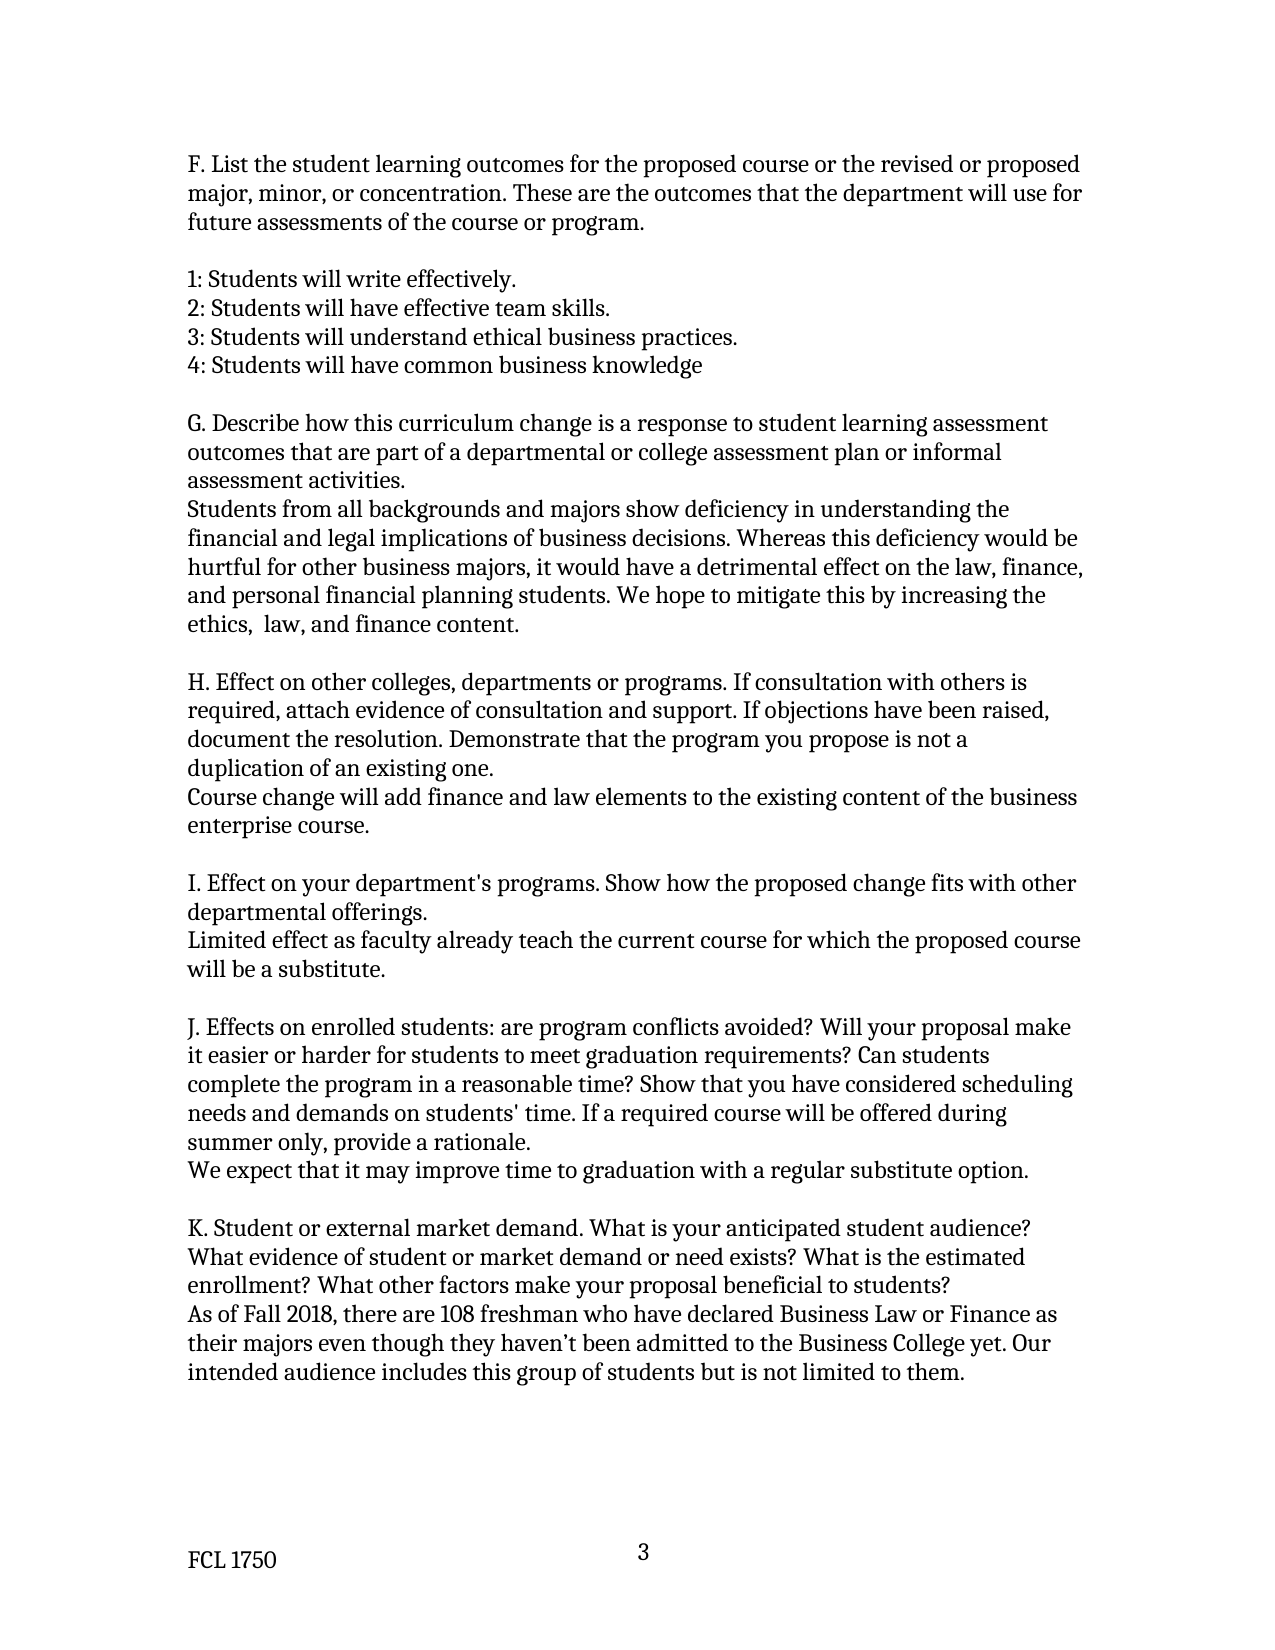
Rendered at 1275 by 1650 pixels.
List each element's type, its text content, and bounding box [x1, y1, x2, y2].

text K. Student or external market demand. What is your anticipated student audience? What evidence of student or market demand or need exists? What is the estimated enrollment? What other factors make your proposal beneficial to students? [187, 1214, 1087, 1300]
text J. Effects on enrolled students: are program conflicts avoided? Will your proposal make it easier or harder for students to meet graduation requirements? Can students complete the program in a reasonable time? Show that you have considered scheduling needs and demands on students' time. If a required course will be offered during summer only, provide a rationale. [187, 1012, 1087, 1156]
text G. Describe how this curriculum change is a response to student learning assessment outcomes that are part of a departmental or college assessment plan or informal assessment activities. [187, 409, 1087, 495]
text Students from all backgrounds and majors show deficiency in understanding the financial and legal implications of business decisions. Whereas this deficiency would be hurtful for other business majors, it would have a detrimental effect on the law, finance, and personal financial planning students. We hope to mitigate this by increasing the ethics, law, and finance content. [187, 495, 1087, 639]
text F. List the student learning outcomes for the proposed course or the revised or proposed major, minor, or concentration. These are the outcomes that the department will use for future assessments of the course or program. [187, 150, 1087, 236]
text As of Fall 2018, there are 108 freshman who have declared Business Law or Finance as their majors even though they haven’t been admitted to the Business College yet. Our intended audience includes this group of students but is not limited to them. [187, 1300, 1087, 1386]
text H. Effect on other colleges, departments or programs. If consultation with others is required, attach evidence of consultation and support. If objections have been raised, document the resolution. Demonstrate that the program you propose is not a duplication of an existing one. [187, 667, 1087, 782]
text We expect that it may improve time to graduation with a regular substitute option. [187, 1156, 1087, 1185]
text 2: Students will have effective team skills. [187, 294, 1087, 322]
text I. Effect on your department's programs. Show how the proposed change fits with other departmental offerings. [187, 869, 1087, 926]
text Limited effect as faculty already teach the current course for which the proposed course will be a substitute. [187, 926, 1087, 984]
text Course change will add finance and law elements to the existing content of the business enterprise course. [187, 782, 1087, 840]
text 3: Students will understand ethical business practices. [187, 322, 1087, 351]
text 4: Students will have common business knowledge [187, 351, 1087, 380]
text 1: Students will write effectively. [187, 265, 1087, 294]
